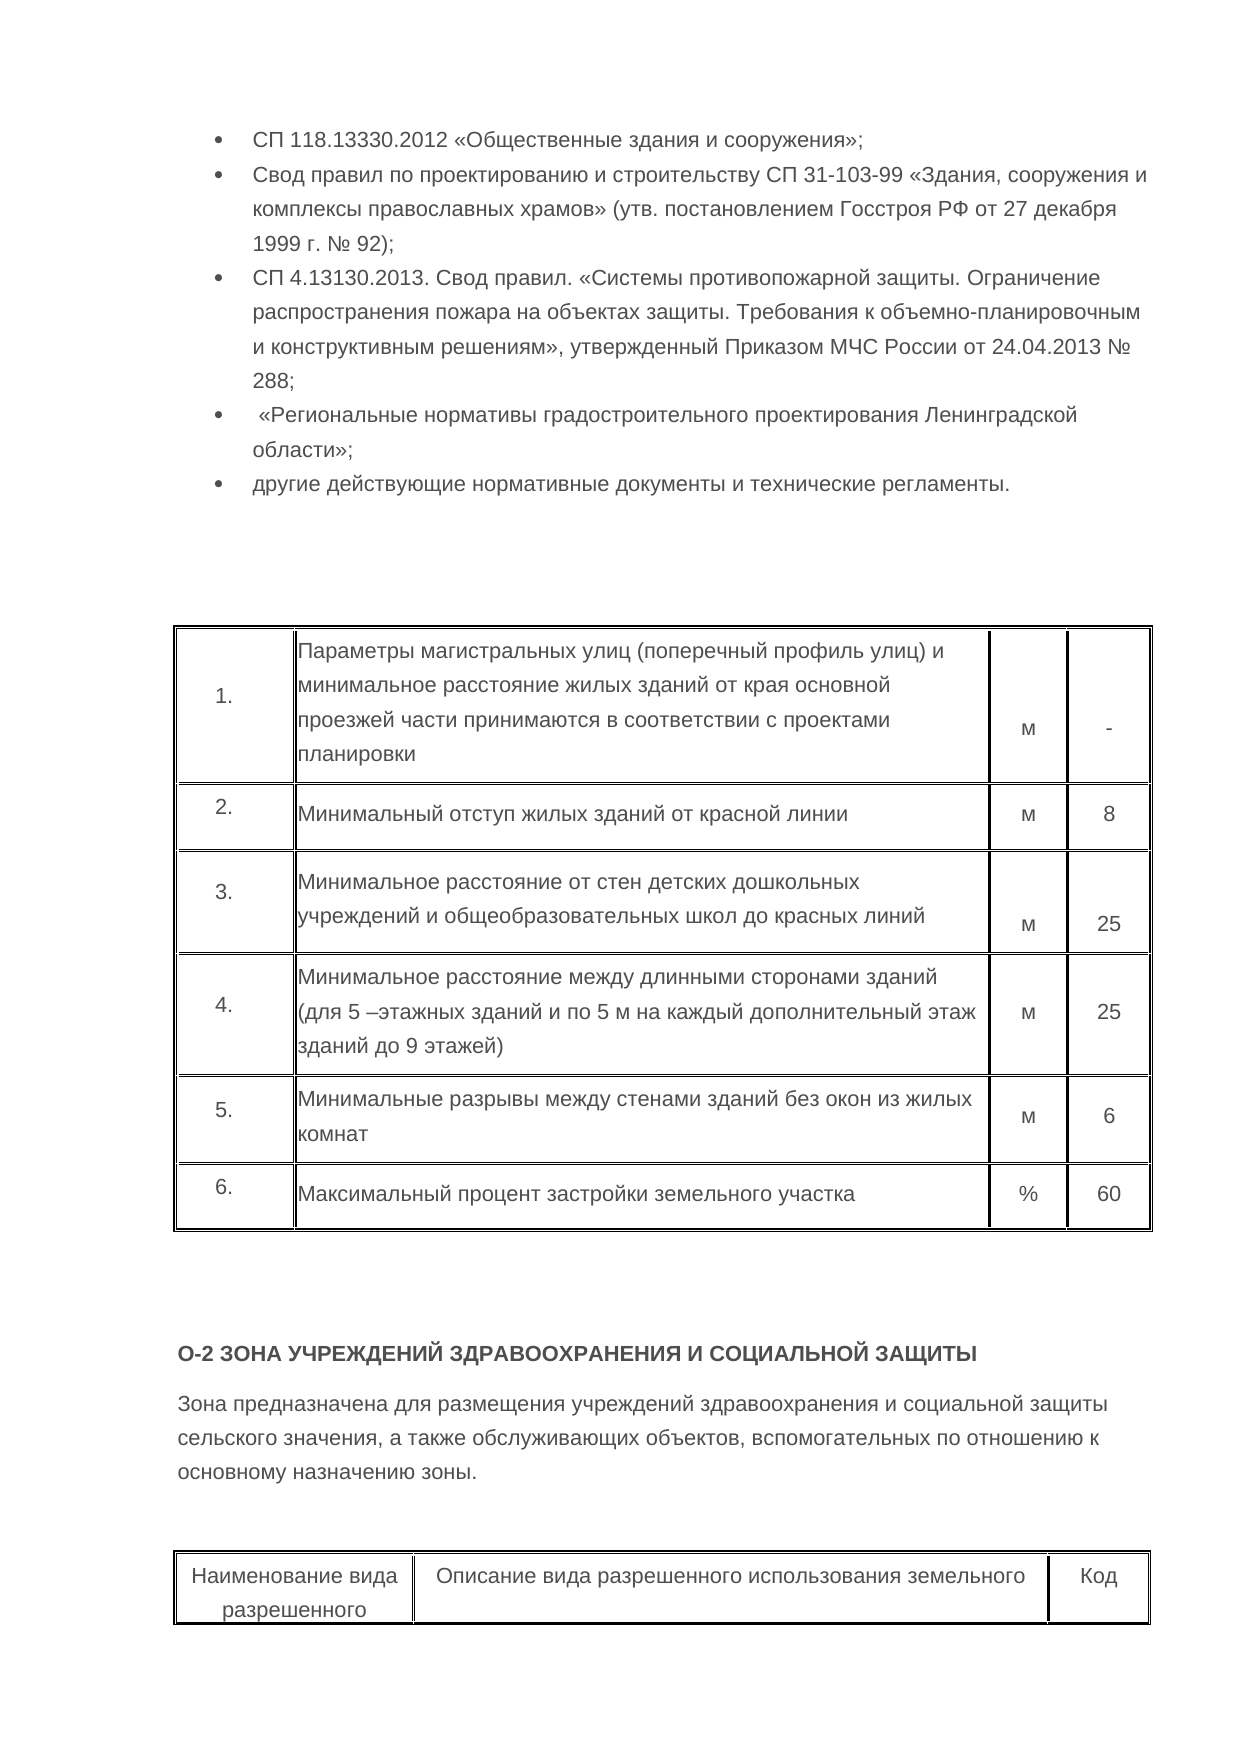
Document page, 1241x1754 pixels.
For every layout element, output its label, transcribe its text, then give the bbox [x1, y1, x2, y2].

table_cell 8 [1067, 782, 1151, 848]
table_cell Максимальный процент застройки земельного участка [295, 1165, 989, 1228]
table_cell 6 [1067, 1074, 1151, 1161]
table_cell [177, 849, 293, 952]
list другие действующие нормативные документы и технические регламенты. [215, 462, 1152, 496]
table_header - [1067, 629, 1149, 782]
table_cell Минимальное расстояние от стен детских дошкольных учреждений и общеобразовательных школ до красных линий [297, 852, 988, 952]
table_cell 25 [1069, 849, 1150, 952]
table_header Код [1048, 1554, 1148, 1622]
table_cell Минимальные разрывы между стенами зданий без окон из жилых комнат [297, 1077, 988, 1161]
table_cell [177, 1161, 295, 1228]
list СП 4.13130.2013. Свод правил. «Системы противопожарной защиты. Ограничение распространения пожара на объектах защиты. Требования к объемно-планировочным и конструктивным решениям», утвержденный Приказом МЧС России от 24.04.2013 № 288; [215, 256, 1152, 393]
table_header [414, 1552, 1048, 1622]
table_header м [989, 627, 1067, 782]
table_header Параметры магистральных улиц (поперечный профиль улиц) и минимальное расстояние жилых зданий от края основной проезжей части принимаются в соответствии с проектами планировки [295, 629, 989, 782]
table_cell м [991, 852, 1066, 952]
table_cell м [991, 1077, 1066, 1161]
list «Региональные нормативы градостроительного проектирования Ленинградской области»; [215, 393, 1152, 462]
list Свод правил по проектированию и строительству СП 31-103-99 «Здания, сооружения и комплексы православных храмов» (утв. постановлением Госстроя РФ от 27 декабря 1999 г. № 92); [215, 152, 1152, 256]
table_cell 25 [1067, 952, 1151, 1074]
table_cell Минимальное расстояние между длинными сторонами зданий (для 5 –этажных зданий и по 5 м на каждый дополнительный этаж зданий до 9 этажей) [297, 955, 988, 1074]
table_cell % [989, 1165, 1067, 1228]
table_cell [175, 1074, 295, 1161]
table_header [177, 627, 295, 782]
table_cell Минимальный отступ жилых зданий от красной линии [297, 785, 988, 848]
table_cell м [991, 785, 1066, 848]
table_cell м [991, 955, 1066, 1074]
table_cell [175, 782, 295, 848]
table_cell [175, 952, 295, 1074]
text Зона предназначена для размещения учреждений здравоохранения и социальной защиты сельского значения, а также обслуживающих объектов, вспомогательных по отношению к основному назначению зоны. [177, 1381, 1152, 1484]
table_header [177, 1554, 414, 1622]
list СП 118.13330.2012 «Общественные здания и сооружения»; [215, 118, 1152, 152]
text О-2 ЗОНА УЧРЕЖДЕНИЙ ЗДРАВООХРАНЕНИЯ И СОЦИАЛЬНОЙ ЗАЩИТЫ [177, 1331, 1152, 1366]
table_cell 60 [1067, 1161, 1150, 1228]
